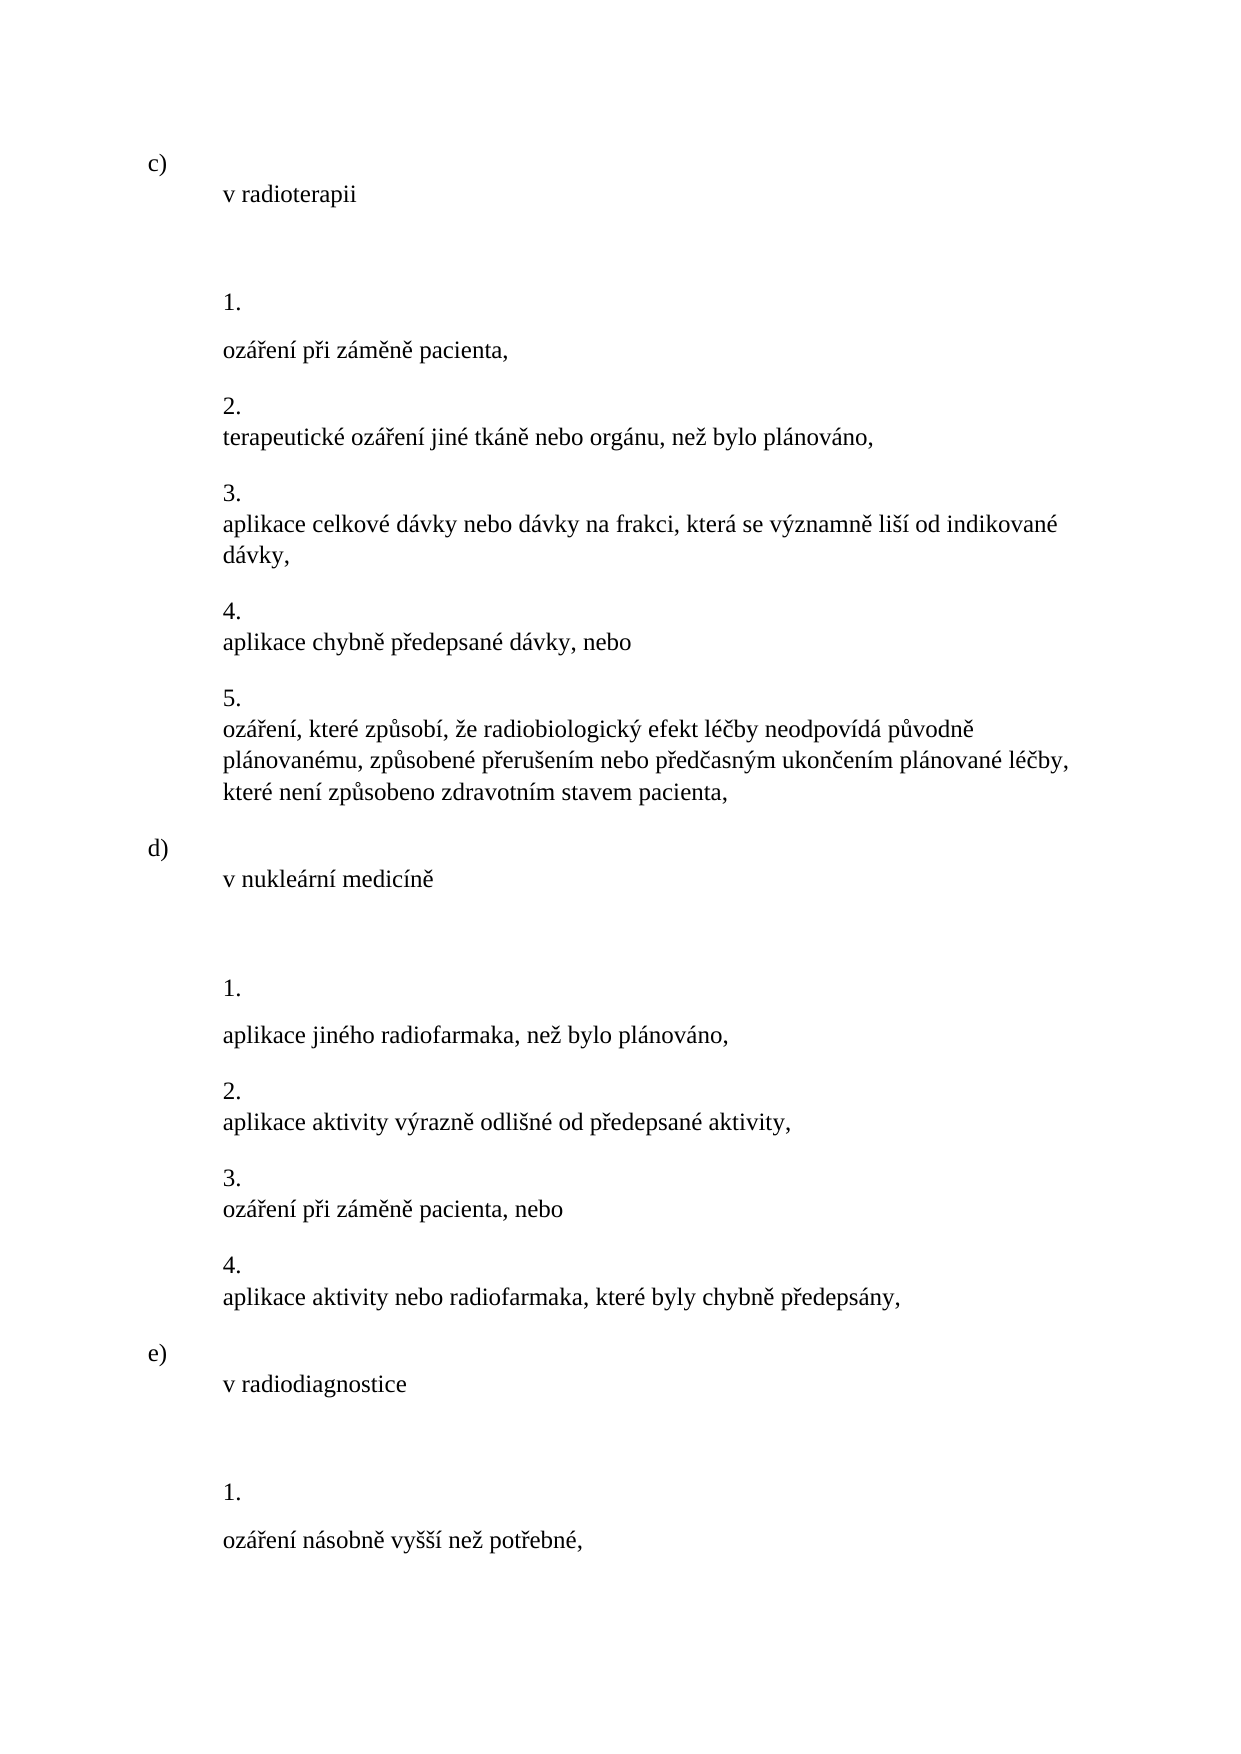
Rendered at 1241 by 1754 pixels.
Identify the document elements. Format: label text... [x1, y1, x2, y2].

text ozáření při záměně pacienta, nebo [223, 1194, 1093, 1223]
text aplikace chybně předepsané dávky, nebo [223, 627, 1093, 656]
text aplikace jiného radiofarmaka, než bylo plánováno, [223, 1020, 1093, 1049]
text d) [148, 833, 1093, 861]
text e) [148, 1338, 1093, 1366]
text ozáření, které způsobí, že radiobiologický efekt léčby neodpovídá původně plánovanému, způsobené přerušením nebo předčasným ukončením plánované léčby, které není způsobeno zdravotním stavem pacienta, [223, 714, 1093, 805]
text 2. [223, 391, 1093, 420]
text v radioterapii [223, 179, 1093, 269]
text aplikace aktivity nebo radiofarmaka, které byly chybně předepsány, [223, 1282, 1093, 1310]
text 3. [223, 1163, 1093, 1192]
text v radiodiagnostice [223, 1369, 1093, 1459]
text v nukleární medicíně [223, 864, 1093, 954]
text 1. [223, 287, 1093, 316]
text 1. [223, 1477, 1093, 1506]
text aplikace aktivity výrazně odlišné od předepsané aktivity, [223, 1107, 1093, 1136]
text ozáření násobně vyšší než potřebné, [223, 1525, 1093, 1554]
text ozáření při záměně pacienta, [223, 335, 1093, 364]
text 2. [223, 1076, 1093, 1105]
text 3. [223, 478, 1093, 507]
text 5. [223, 683, 1093, 712]
text aplikace celkové dávky nebo dávky na frakci, která se významně liší od indikované dávky, [223, 509, 1093, 569]
text c) [148, 148, 1093, 176]
text 1. [223, 973, 1093, 1001]
text 4. [223, 1251, 1093, 1279]
text terapeutické ozáření jiné tkáně nebo orgánu, než bylo plánováno, [223, 422, 1093, 451]
text 4. [223, 596, 1093, 625]
